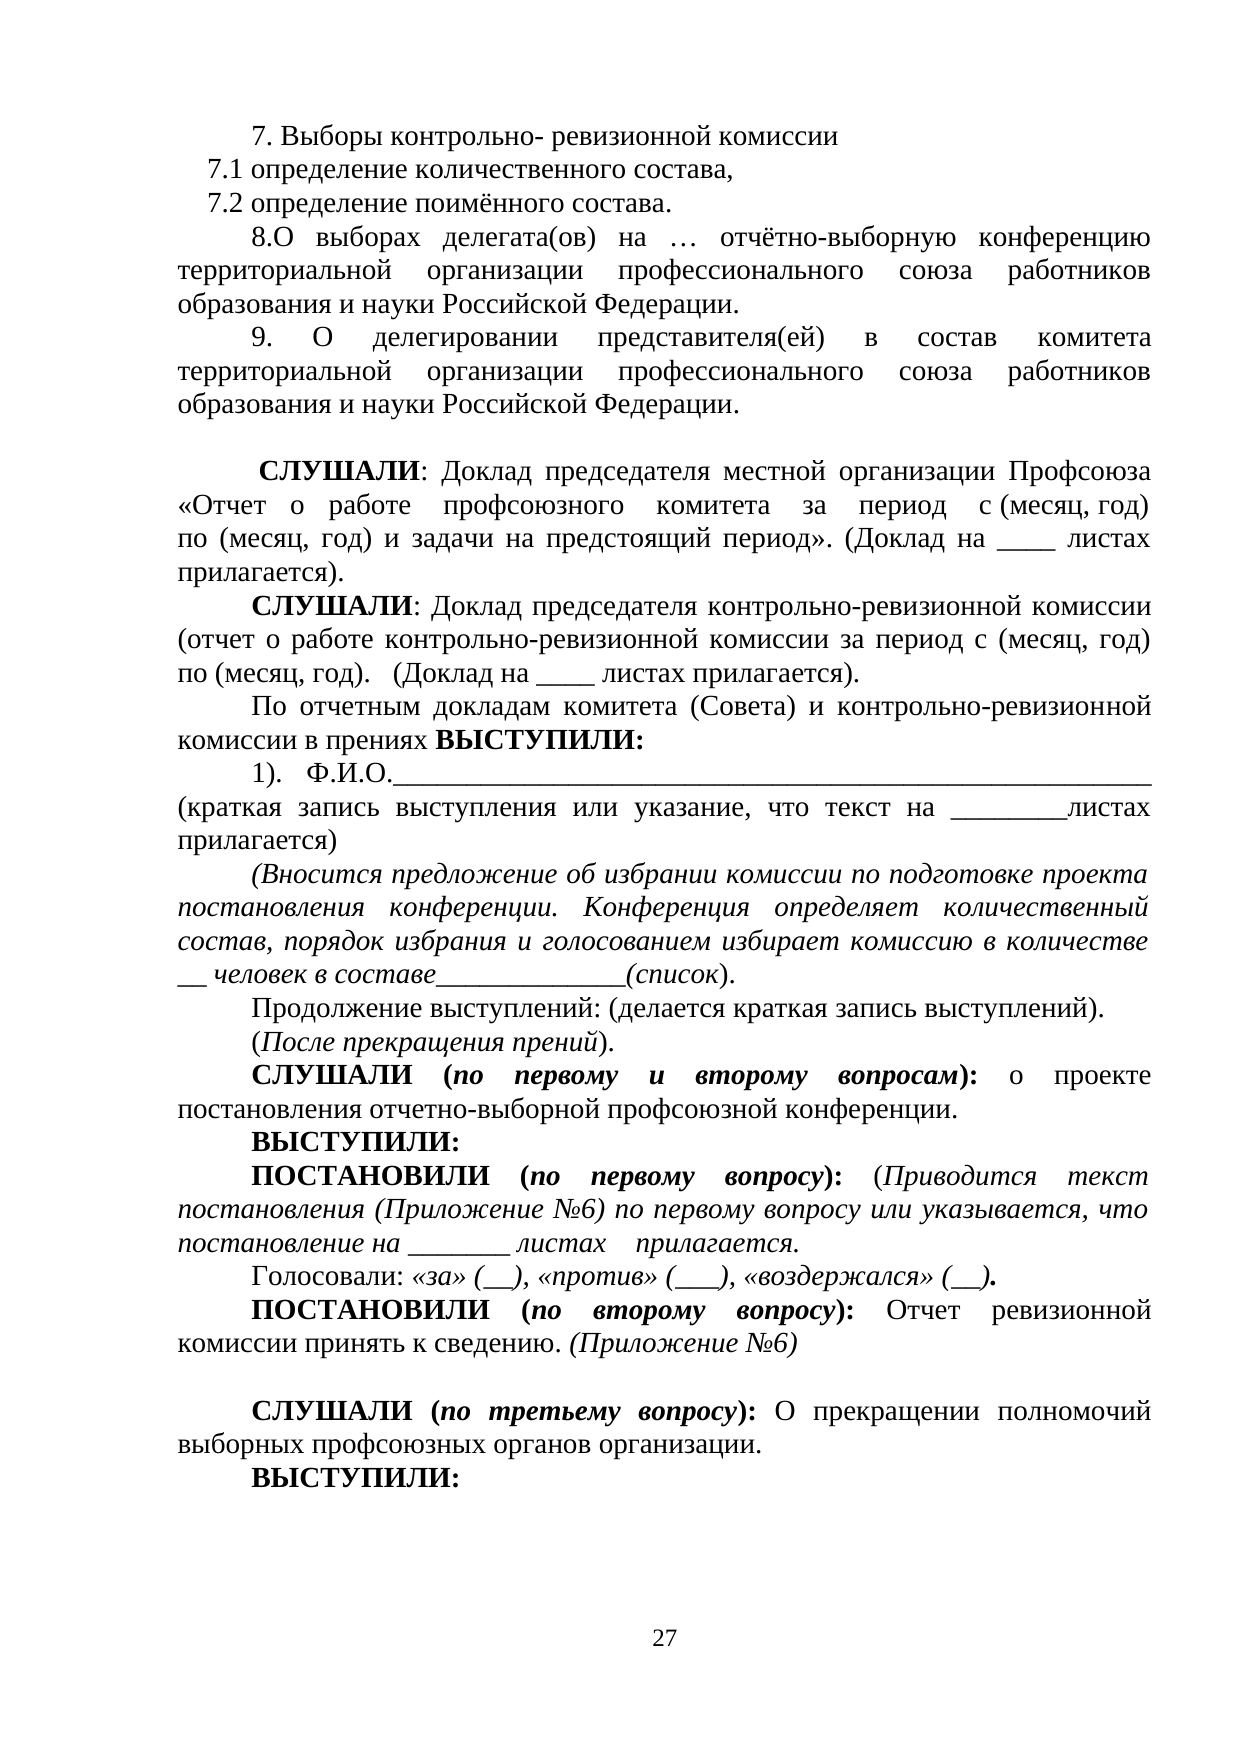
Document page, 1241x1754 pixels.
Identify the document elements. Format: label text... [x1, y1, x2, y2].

text 7.2 определение поимённого состава. [177, 185, 1152, 219]
text СЛУШАЛИ: Доклад председателя местной организации Профсоюза «Отчет о работе профсоюзного комитета за период с (месяц, год) по (месяц, год) и задачи на предстоящий период». (Доклад на ____ листах прилагается). [177, 453, 1152, 588]
text ВЫСТУПИЛИ: [177, 1124, 1152, 1158]
text (Вносится предложение об избрании комиссии по подготовке проекта постановления конференции. Конференция определяет количественный состав, порядок избрания и голосованием избирает комиссию в количестве __ человек в составе_____________(список). [177, 856, 1152, 990]
text Продолжение выступлений: (делается краткая запись выступлений). [177, 990, 1152, 1024]
text По отчетным докладам комитета (Совета) и контрольно-ревизионной комиссии в прениях ВЫСТУПИЛИ: [177, 688, 1152, 755]
text СЛУШАЛИ: Доклад председателя контрольно-ревизионной комиссии (отчет о работе контрольно-ревизионной комиссии за период с (месяц, год) по (месяц, год). (Доклад на ____ листах прилагается). [177, 588, 1152, 688]
text Голосовали: «за» (__), «против» (___), «воздержался» (__). [177, 1258, 1152, 1292]
text ВЫСТУПИЛИ: [177, 1460, 1152, 1493]
text 7. Выборы контрольно- ревизионной комиссии [177, 118, 1152, 152]
text (После прекращения прений). [177, 1024, 1152, 1057]
text ПОСТАНОВИЛИ (по первому вопросу): (Приводится текст постановления (Приложение №6) по первому вопросу или указывается, что постановление на _______ листах прилагается. [177, 1158, 1152, 1258]
text СЛУШАЛИ (по третьему вопросу): О прекращении полномочий выборных профсоюзных органов организации. [177, 1393, 1152, 1460]
text 1). Ф.И.О.____________________________________________________ (краткая запись выступления или указание, что текст на ________листах прилагается) [177, 755, 1152, 856]
text 8.О выборах делегата(ов) на … отчётно-выборную конференцию территориальной организации профессионального союза работников образования и науки Российской Федерации. [177, 219, 1152, 319]
text СЛУШАЛИ (по первому и второму вопросам): о проекте постановления отчетно-выборной профсоюзной конференции. [177, 1057, 1152, 1124]
text 9. О делегировании представителя(ей) в состав комитета территориальной организации профессионального союза работников образования и науки Российской Федерации. [177, 319, 1152, 420]
text 7.1 определение количественного состава, [177, 152, 1152, 185]
text ПОСТАНОВИЛИ (по второму вопросу): Отчет ревизионной комиссии принять к сведению. (Приложение №6) [177, 1292, 1152, 1359]
